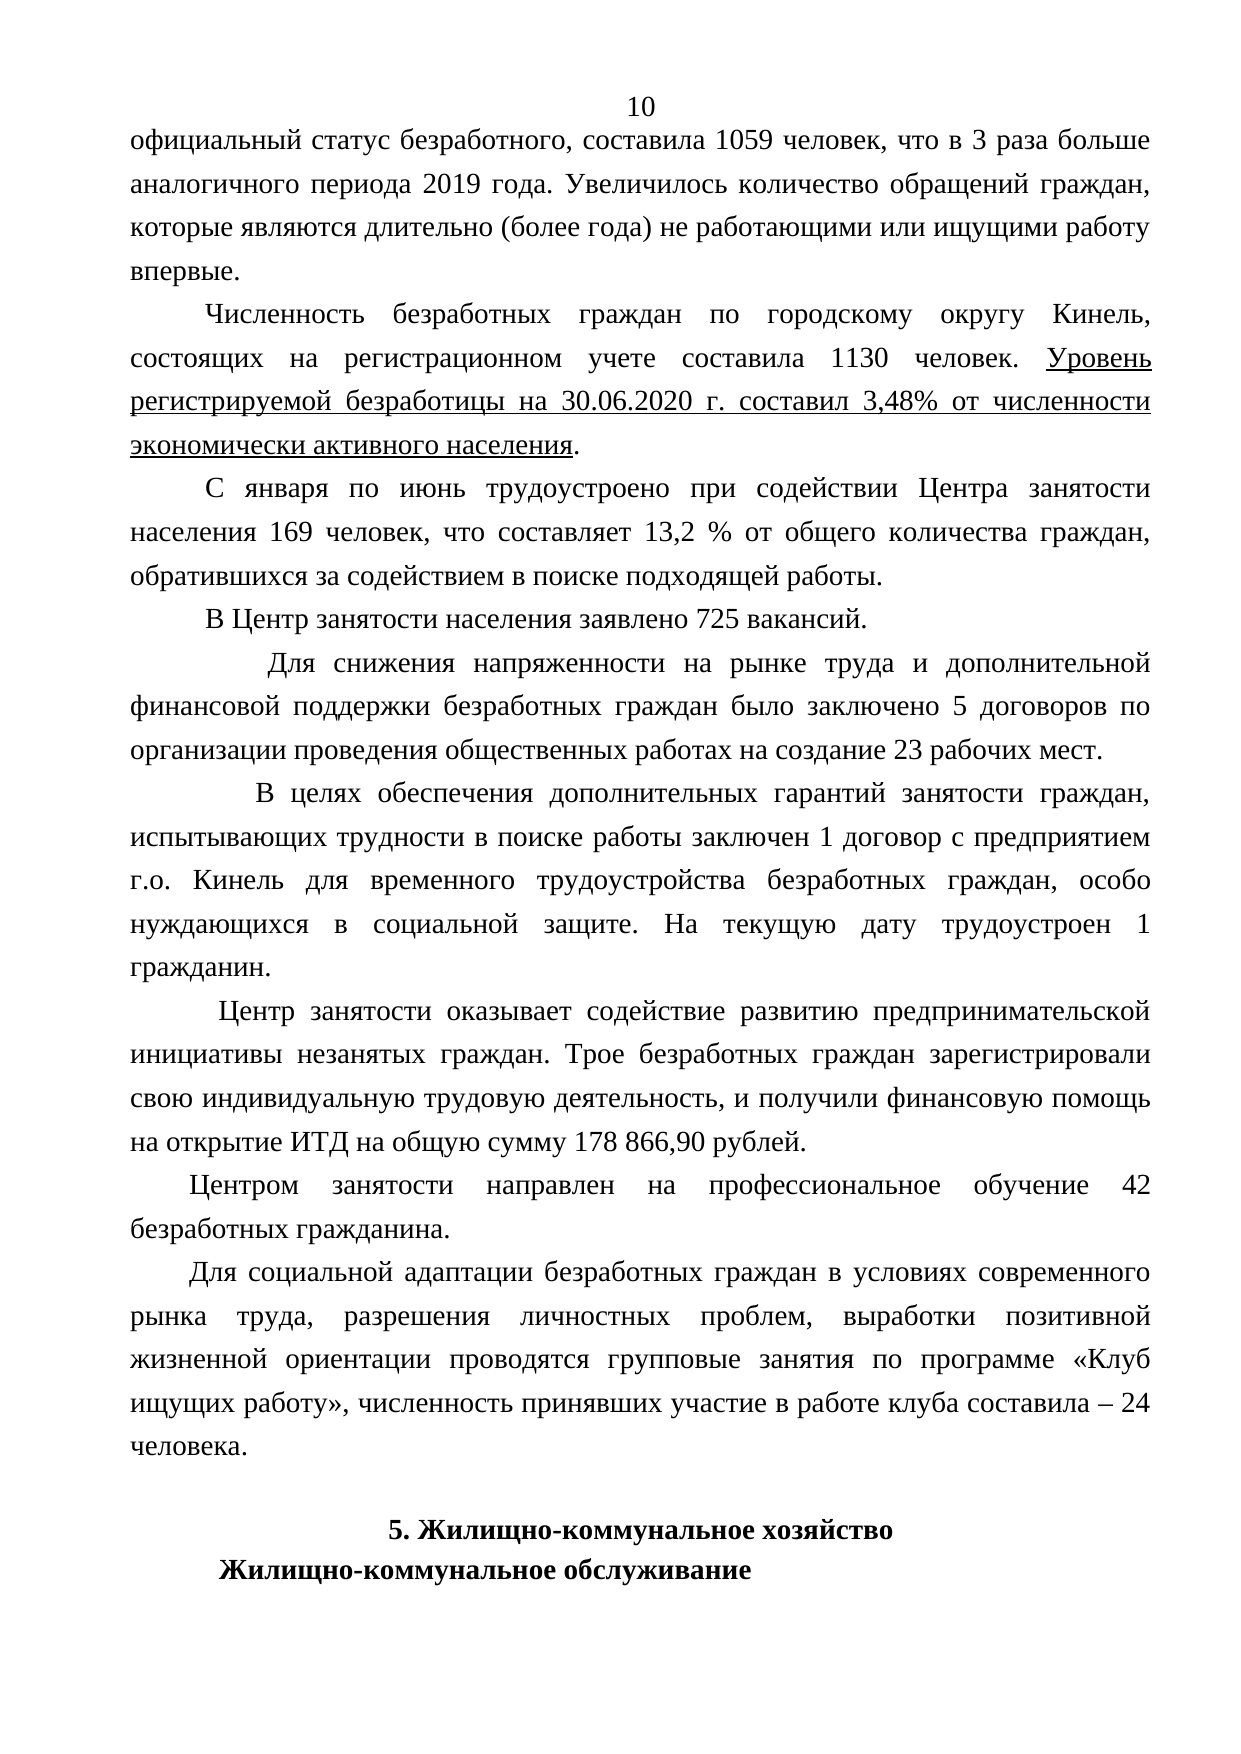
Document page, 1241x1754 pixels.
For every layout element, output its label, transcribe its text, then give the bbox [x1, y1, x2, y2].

text С января по июнь трудоустроено при содействии Центра занятости населения 169 человек, что составляет 13,2 % от общего количества граждан, обратившихся за содействием в поиске подходящей работы. [130, 471, 1152, 591]
text Для снижения напряженности на рынке труда и дополнительной финансовой поддержки безработных граждан было заключено 5 договоров по организации проведения общественных работах на создание 23 рабочих мест. [130, 645, 1152, 765]
text В Центр занятости населения заявлено 725 вакансий. [130, 601, 1152, 635]
text Центром занятости направлен на профессиональное обучение 42 безработных гражданина. [130, 1167, 1152, 1244]
text 5. Жилищно-коммунальное хозяйство [130, 1512, 1152, 1546]
text Для социальной адаптации безработных граждан в условиях современного рынка труда, разрешения личностных проблем, выработки позитивной жизненной ориентации проводятся групповые занятия по программе «Клуб ищущих работу», численность принявших участие в работе клуба составила – 24 человека. [130, 1254, 1152, 1462]
text Жилищно-коммунальное обслуживание [130, 1552, 1152, 1586]
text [130, 122, 1152, 286]
text В целях обеспечения дополнительных гарантий занятости граждан, испытывающих трудности в поиске работы заключен 1 договор с предприятием г.о. Кинель для временного трудоустройства безработных граждан, особо нуждающихся в социальной защите. На текущую дату трудоустроен 1 гражданин. [130, 775, 1152, 983]
text Центр занятости оказывает содействие развитию предпринимательской инициативы незанятых граждан. Трое безработных граждан зарегистрировали свою индивидуальную трудовую деятельность, и получили финансовую помощь на открытие ИТД на общую сумму 178 866,90 рублей. [130, 993, 1152, 1157]
text Численность безработных граждан по городскому округу Кинель, состоящих на регистрационном учете составила 1130 человек. Уровень регистрируемой безработицы на 30.06.2020 г. составил 3,48% от численности экономически активного населения. [130, 296, 1152, 461]
